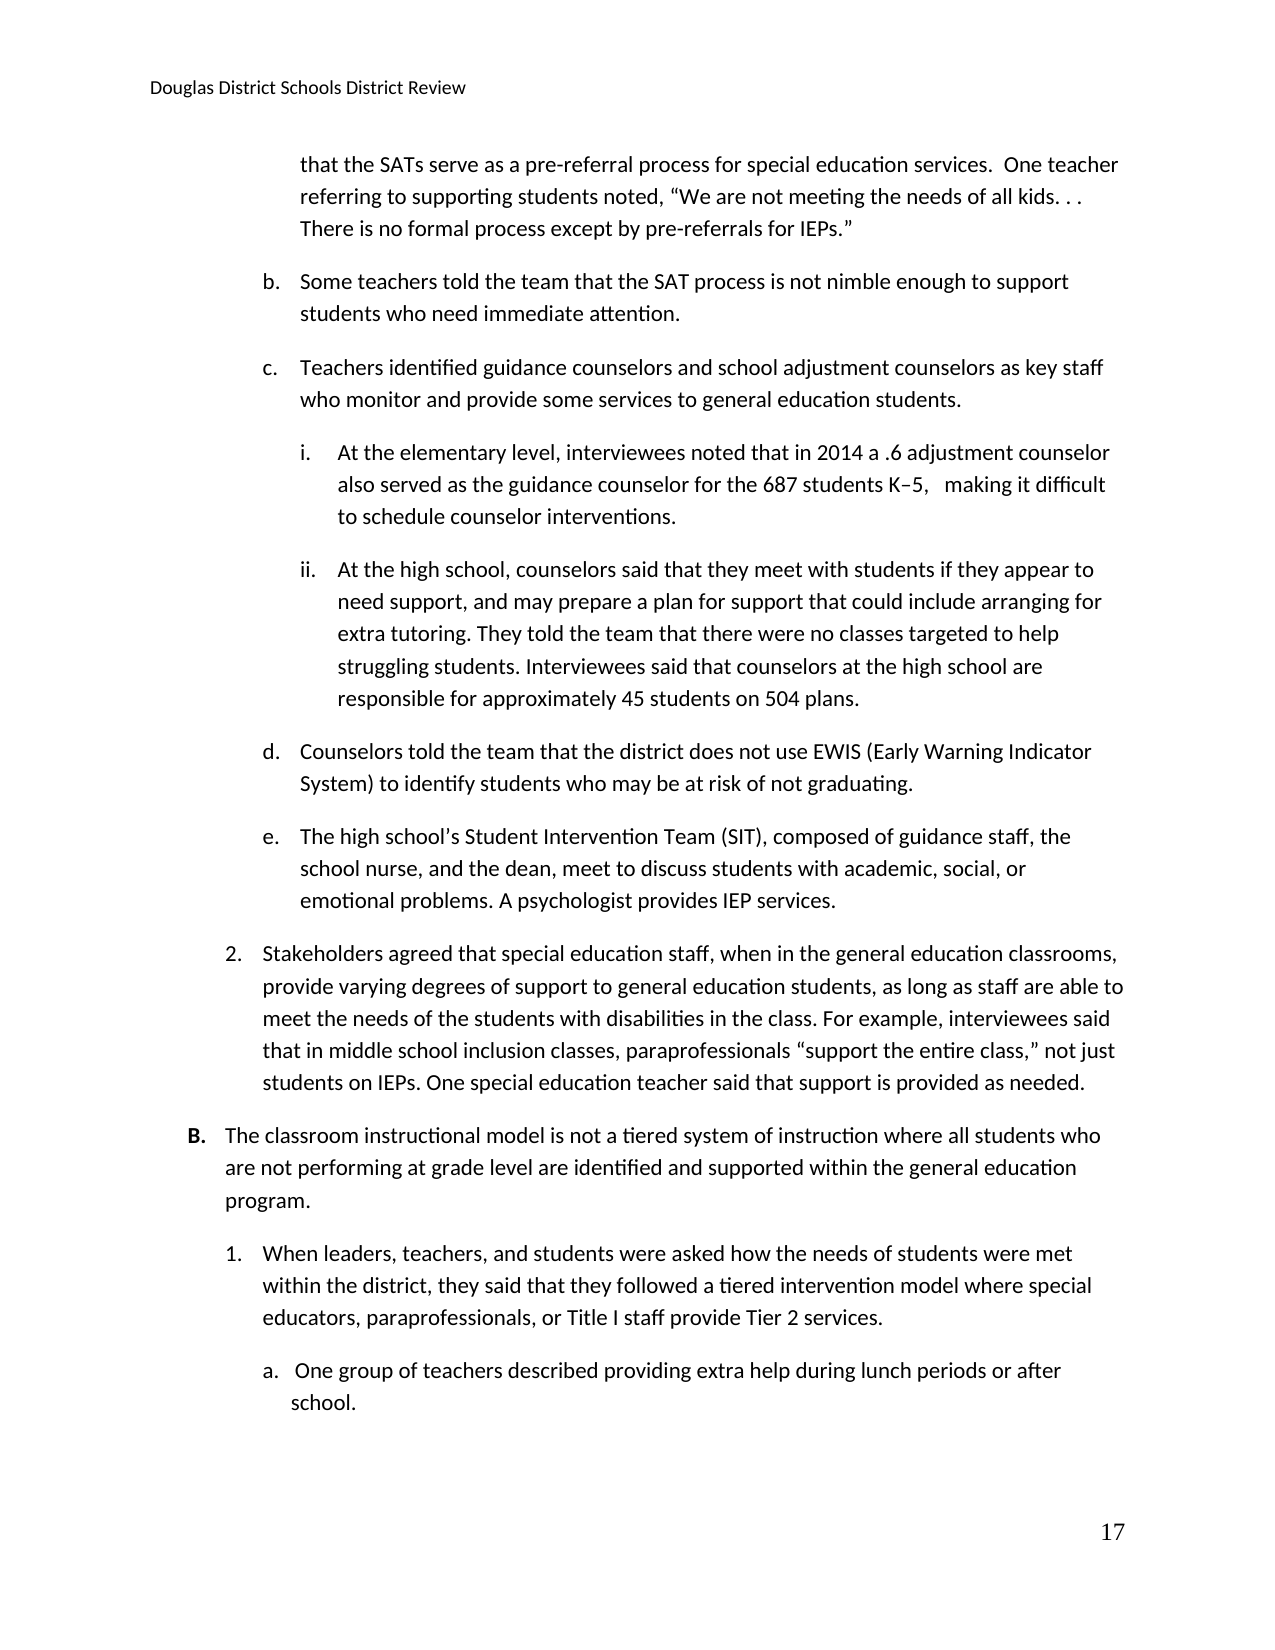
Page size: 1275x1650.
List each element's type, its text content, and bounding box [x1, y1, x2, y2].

text d. Counselors told the team that the district does not use EWIS (Early Warning Indicator System) to identify students who may be at risk of not graduating. [225, 737, 1125, 797]
text ii. At the high school, counselors said that they meet with students if they appear to need support, and may prepare a plan for support that could include arranging for extra tutoring. They told the team that there were no classes targeted to help struggling students. Interviewees said that counselors at the high school are responsible for approximately 45 students on 504 plans. [225, 555, 1125, 712]
text e. The high school’s Student Intervention Team (SIT), composed of guidance staff, the school nurse, and the dean, meet to discuss students with academic, social, or emotional problems. A psychologist provides IEP services. [225, 822, 1125, 914]
text i. At the elementary level, interviewees noted that in 2014 a .6 adjustment counselor also served as the guidance counselor for the 687 students K–5, making it difficult to schedule counselor interventions. [225, 438, 1125, 530]
text b. Some teachers told the team that the SAT process is not nimble enough to support students who need immediate attention. [225, 267, 1125, 328]
text c. Teachers identified guidance counselors and school adjustment counselors as key staff who monitor and provide some services to general education students. [225, 353, 1125, 413]
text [225, 150, 1125, 242]
text 2. Stakeholders agreed that special education staff, when in the general education classrooms, provide varying degrees of support to general education students, as long as staff are able to meet the needs of the students with disabilities in the class. For example, interviewees said that in middle school inclusion classes, paraprofessionals “support the entire class,” not just students on IEPs. One special education teacher said that support is provided as needed. [225, 939, 1125, 1096]
text a. One group of teachers described providing extra help during lunch periods or after school. [0, 1356, 1125, 1416]
text 1. When leaders, teachers, and students were asked how the needs of students were met within the district, they said that they followed a tiered intervention model where special educators, paraprofessionals, or Title I staff provide Tier 2 services. [225, 1239, 1125, 1331]
text B. The classroom instructional model is not a tiered system of instruction where all students who are not performing at grade level are identified and supported within the general education program. [187, 1121, 1125, 1214]
